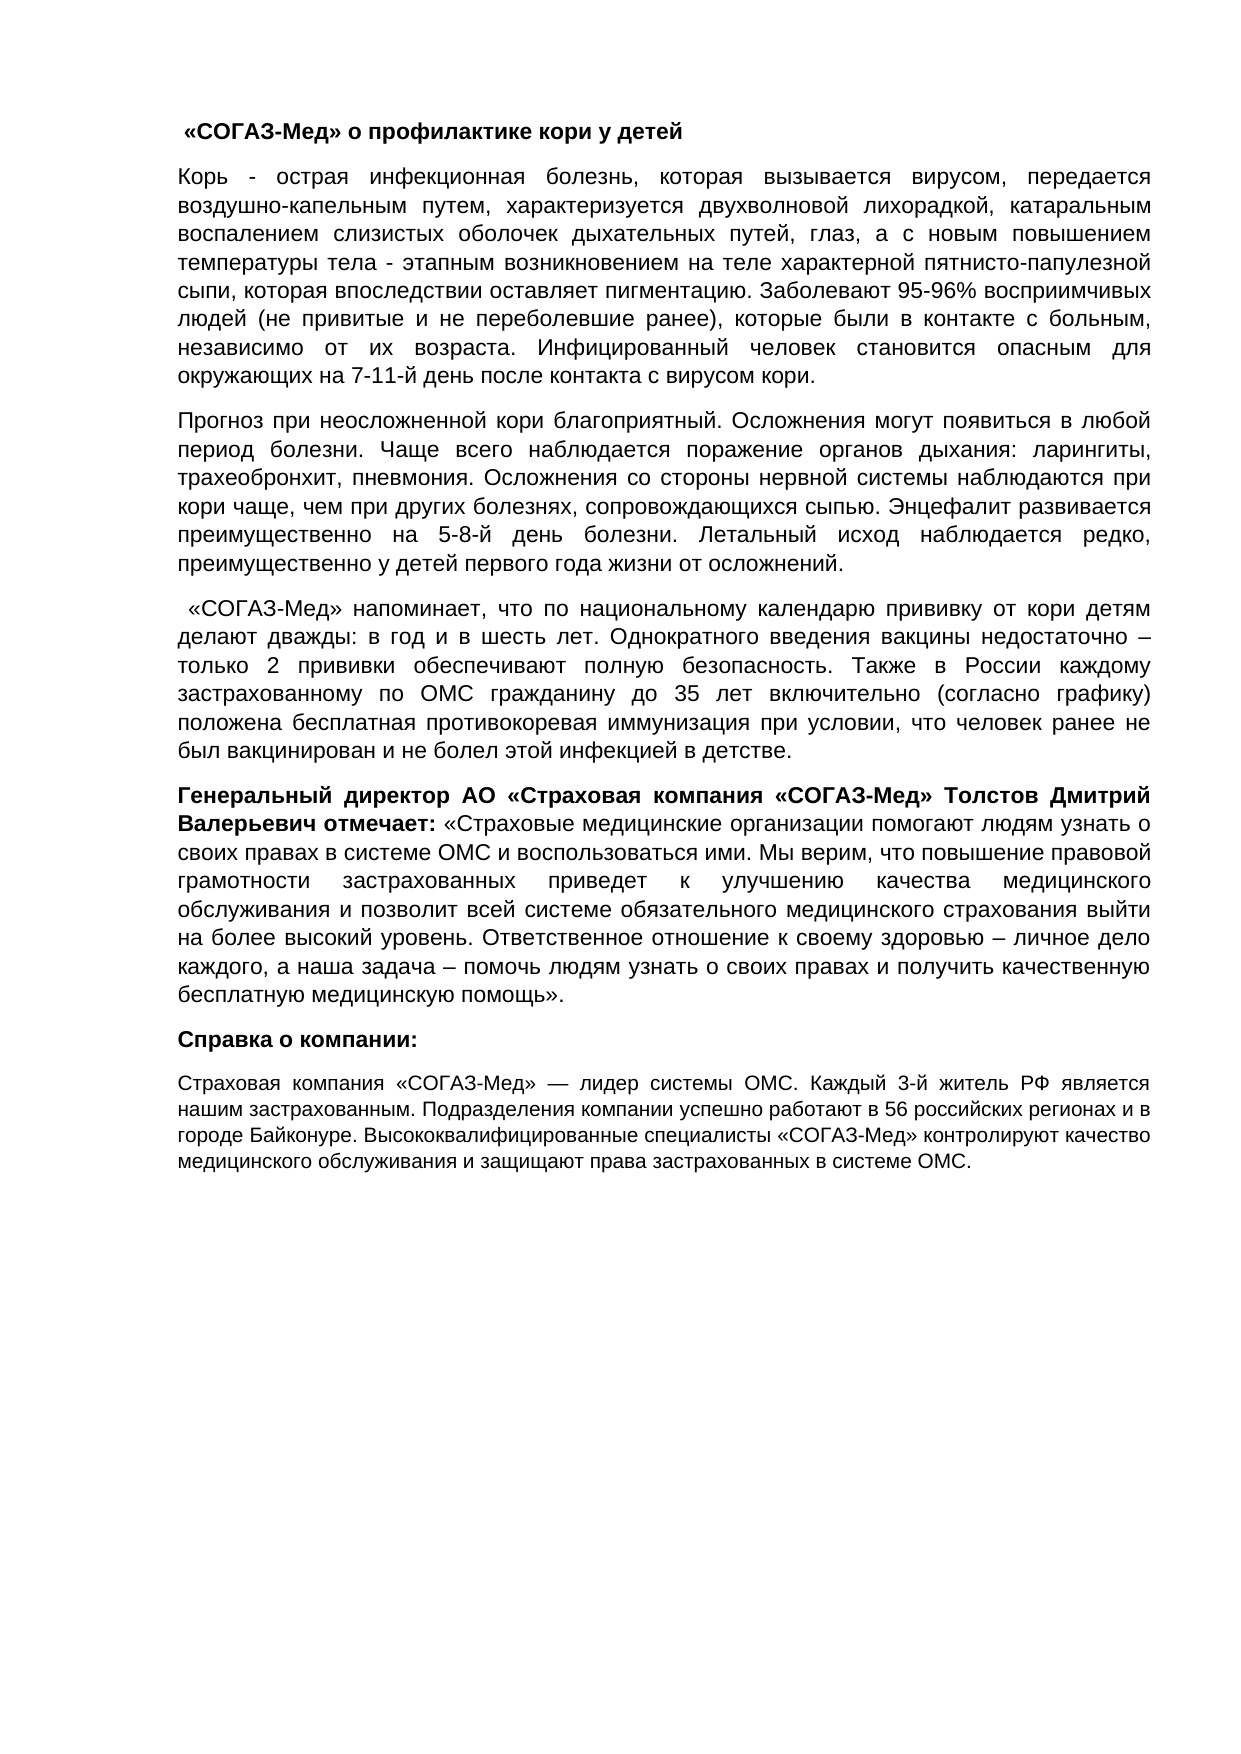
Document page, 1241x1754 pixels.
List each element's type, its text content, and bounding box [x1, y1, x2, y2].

text Корь - острая инфекционная болезнь, которая вызывается вирусом, передается воздушно-капельным путем, характеризуется двухволновой лихорадкой, катаральным воспалением слизистых оболочек дыхательных путей, глаз, а с новым повышением температуры тела - этапным возникновением на теле характерной пятнисто-папулезной сыпи, которая впоследствии оставляет пигментацию. Заболевают 95-96% восприимчивых людей (не привитые и не переболевшие ранее), которые были в контакте с больным, независимо от их возраста. Инфицированный человек становится опасным для окружающих на 7-11-й день после контакта с вирусом кори. [177, 163, 1152, 389]
text Прогноз при неосложненной кори благоприятный. Осложнения могут появиться в любой период болезни. Чаще всего наблюдается поражение органов дыхания: ларингиты, трахеобронхит, пневмония. Осложнения со стороны нервной системы наблюдаются при кори чаще, чем при других болезнях, сопровождающихся сыпью. Энцефалит развивается преимущественно на 5-8-й день болезни. Летальный исход наблюдается редко, преимущественно у детей первого года жизни от осложнений. [177, 407, 1152, 576]
text Генеральный директор АО «Страховая компания «СОГАЗ-Мед» Толстов Дмитрий Валерьевич отмечает: «Страховые медицинские организации помогают людям узнать о своих правах в системе ОМС и воспользоваться ими. Мы верим, что повышение правовой грамотности застрахованных приведет к улучшению качества медицинского обслуживания и позволит всей системе обязательного медицинского страхования выйти на более высокий уровень. Ответственное отношение к своему здоровью – личное дело каждого, а наша задача – помочь людям узнать о своих правах и получить качественную бесплатную медицинскую помощь». [177, 782, 1152, 1007]
text «СОГАЗ-Мед» о профилактике кори у детей [177, 118, 1152, 144]
text Справка о компании: [177, 1026, 1152, 1052]
text «СОГАЗ-Мед» напоминает, что по национальному календарю прививку от кори детям делают дважды: в год и в шесть лет. Однократного введения вакцины недостаточно – только 2 прививки обеспечивают полную безопасность. Также в России каждому застрахованному по ОМС гражданину до 35 лет включительно (согласно графику) положена бесплатная противокоревая иммунизация при условии, что человек ранее не был вакцинирован и не болел этой инфекцией в детстве. [177, 595, 1152, 763]
text Страховая компания «СОГАЗ-Мед» — лидер системы ОМС. Каждый 3-й житель РФ является нашим застрахованным. Подразделения компании успешно работают в 56 российских регионах и в городе Байконуре. Высококвалифицированные специалисты «СОГАЗ-Мед» контролируют качество медицинского обслуживания и защищают права застрахованных в системе ОМС. [177, 1071, 1152, 1173]
